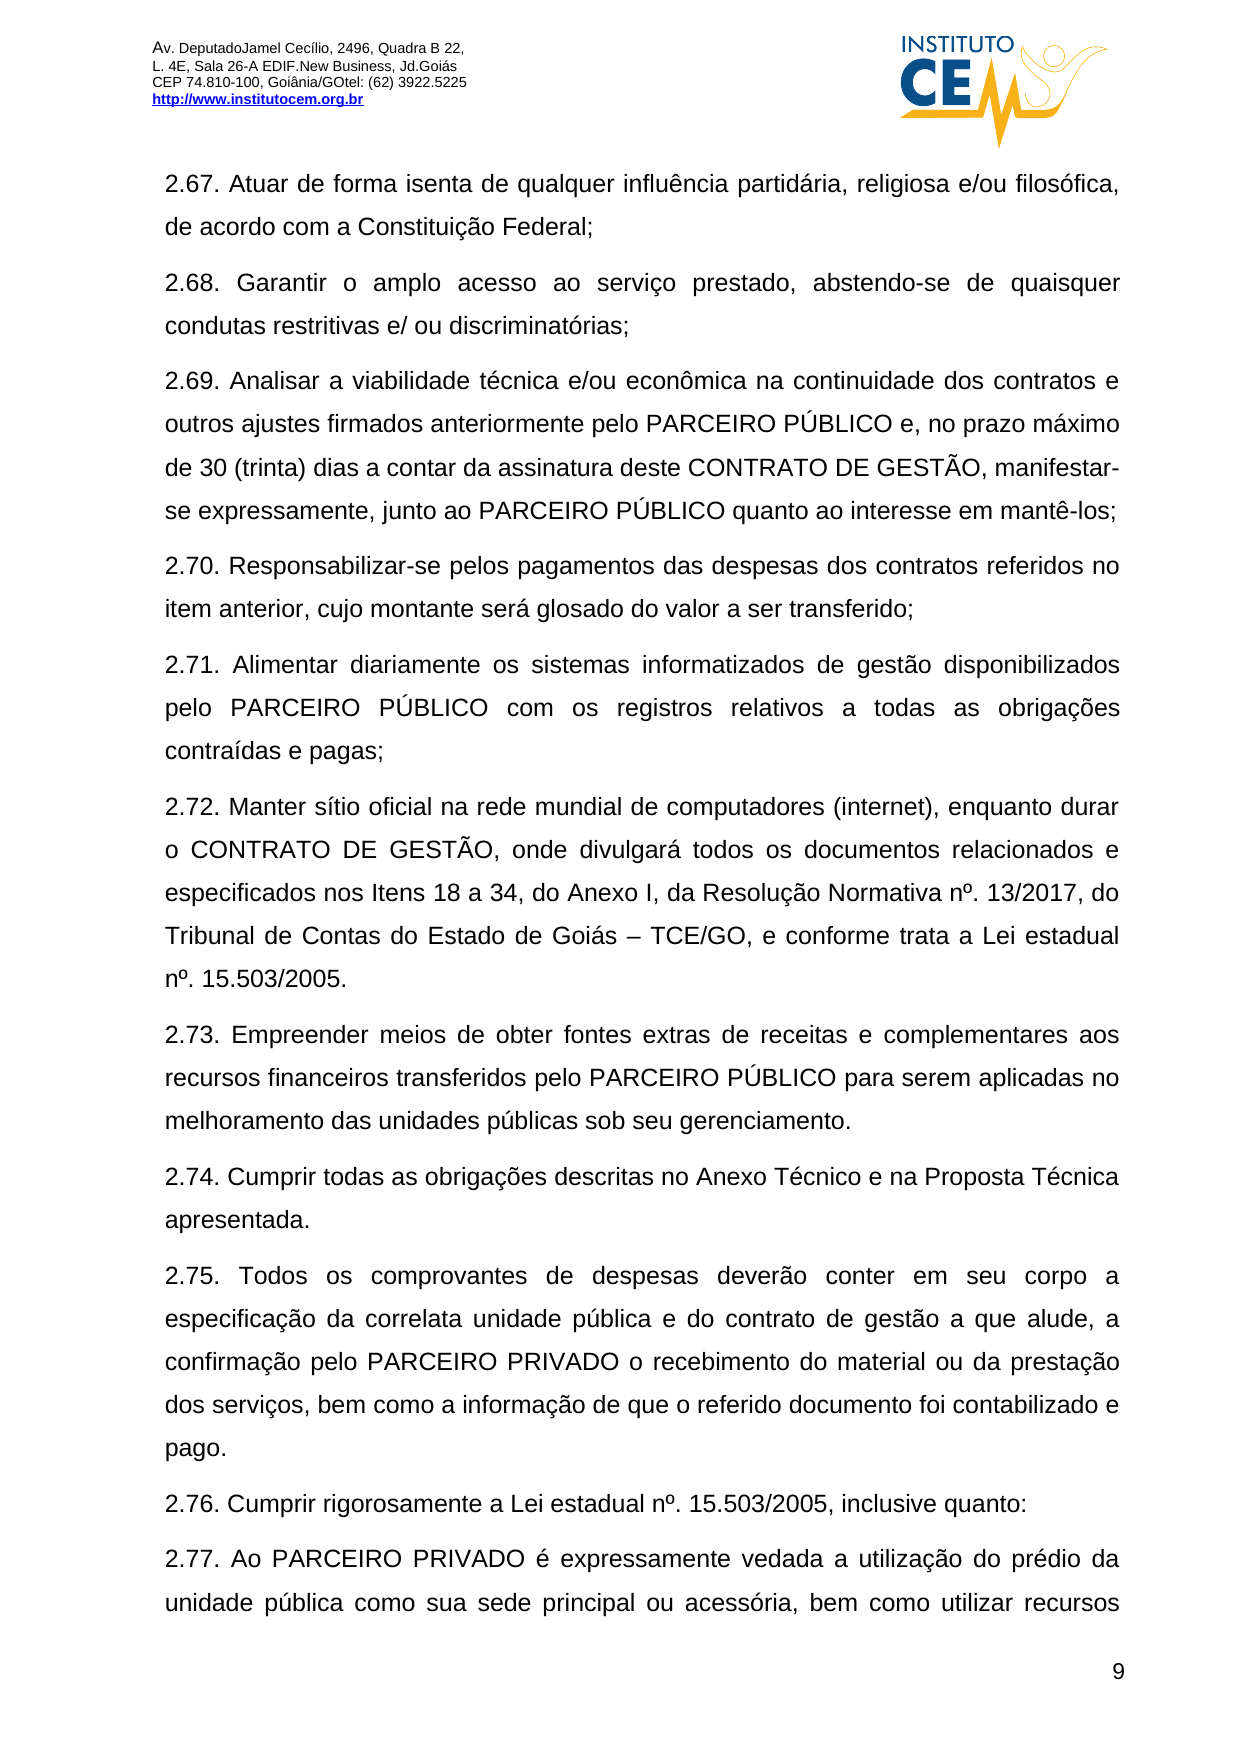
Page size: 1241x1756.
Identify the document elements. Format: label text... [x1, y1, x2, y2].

text 2.76. Cumprir rigorosamente a Lei estadual nº. 15.503/2005, inclusive quanto: [164, 1489, 1121, 1517]
text 2.67. Atuar de forma isenta de qualquer influência partidária, religiosa e/ou filosófica, de acordo com a Constituição Federal; [164, 169, 1121, 241]
text 2.74. Cumprir todas as obrigações descritas no Anexo Técnico e na Proposta Técnica apresentada. [164, 1162, 1121, 1234]
picture [899, 36, 1109, 150]
text 2.73. Empreender meios de obter fontes extras de receitas e complementares aos recursos financeiros transferidos pelo PARCEIRO PÚBLICO para serem aplicadas no melhoramento das unidades públicas sob seu gerenciamento. [164, 1020, 1121, 1135]
text 2.72. Manter sítio oficial na rede mundial de computadores (internet), enquanto durar o CONTRATO DE GESTÃO, onde divulgará todos os documentos relacionados e especificados nos Itens 18 a 34, do Anexo I, da Resolução Normativa nº. 13/2017, do Tribunal de Contas do Estado de Goiás – TCE/GO, e conforme trata a Lei estadual nº. 15.503/2005. [164, 792, 1121, 993]
text 2.71. Alimentar diariamente os sistemas informatizados de gestão disponibilizados pelo PARCEIRO PÚBLICO com os registros relativos a todas as obrigações contraídas e pagas; [164, 650, 1121, 765]
text 2.70. Responsabilizar-se pelos pagamentos das despesas dos contratos referidos no item anterior, cujo montante será glosado do valor a ser transferido; [164, 551, 1121, 623]
text 2.69. Analisar a viabilidade técnica e/ou econômica na continuidade dos contratos e outros ajustes firmados anteriormente pelo PARCEIRO PÚBLICO e, no prazo máximo de 30 (trinta) dias a contar da assinatura deste CONTRATO DE GESTÃO, manifestar-se expressamente, junto ao PARCEIRO PÚBLICO quanto ao interesse em mantê-los; [164, 366, 1121, 524]
text 2.68. Garantir o amplo acesso ao serviço prestado, abstendo-se de quaisquer condutas restritivas e/ ou discriminatórias; [164, 267, 1121, 339]
text 2.75. Todos os comprovantes de despesas deverão conter em seu corpo a especificação da correlata unidade pública e do contrato de gestão a que alude, a confirmação pelo PARCEIRO PRIVADO o recebimento do material ou da prestação dos serviços, bem como a informação de que o referido documento foi contabilizado e pago. [164, 1261, 1121, 1462]
